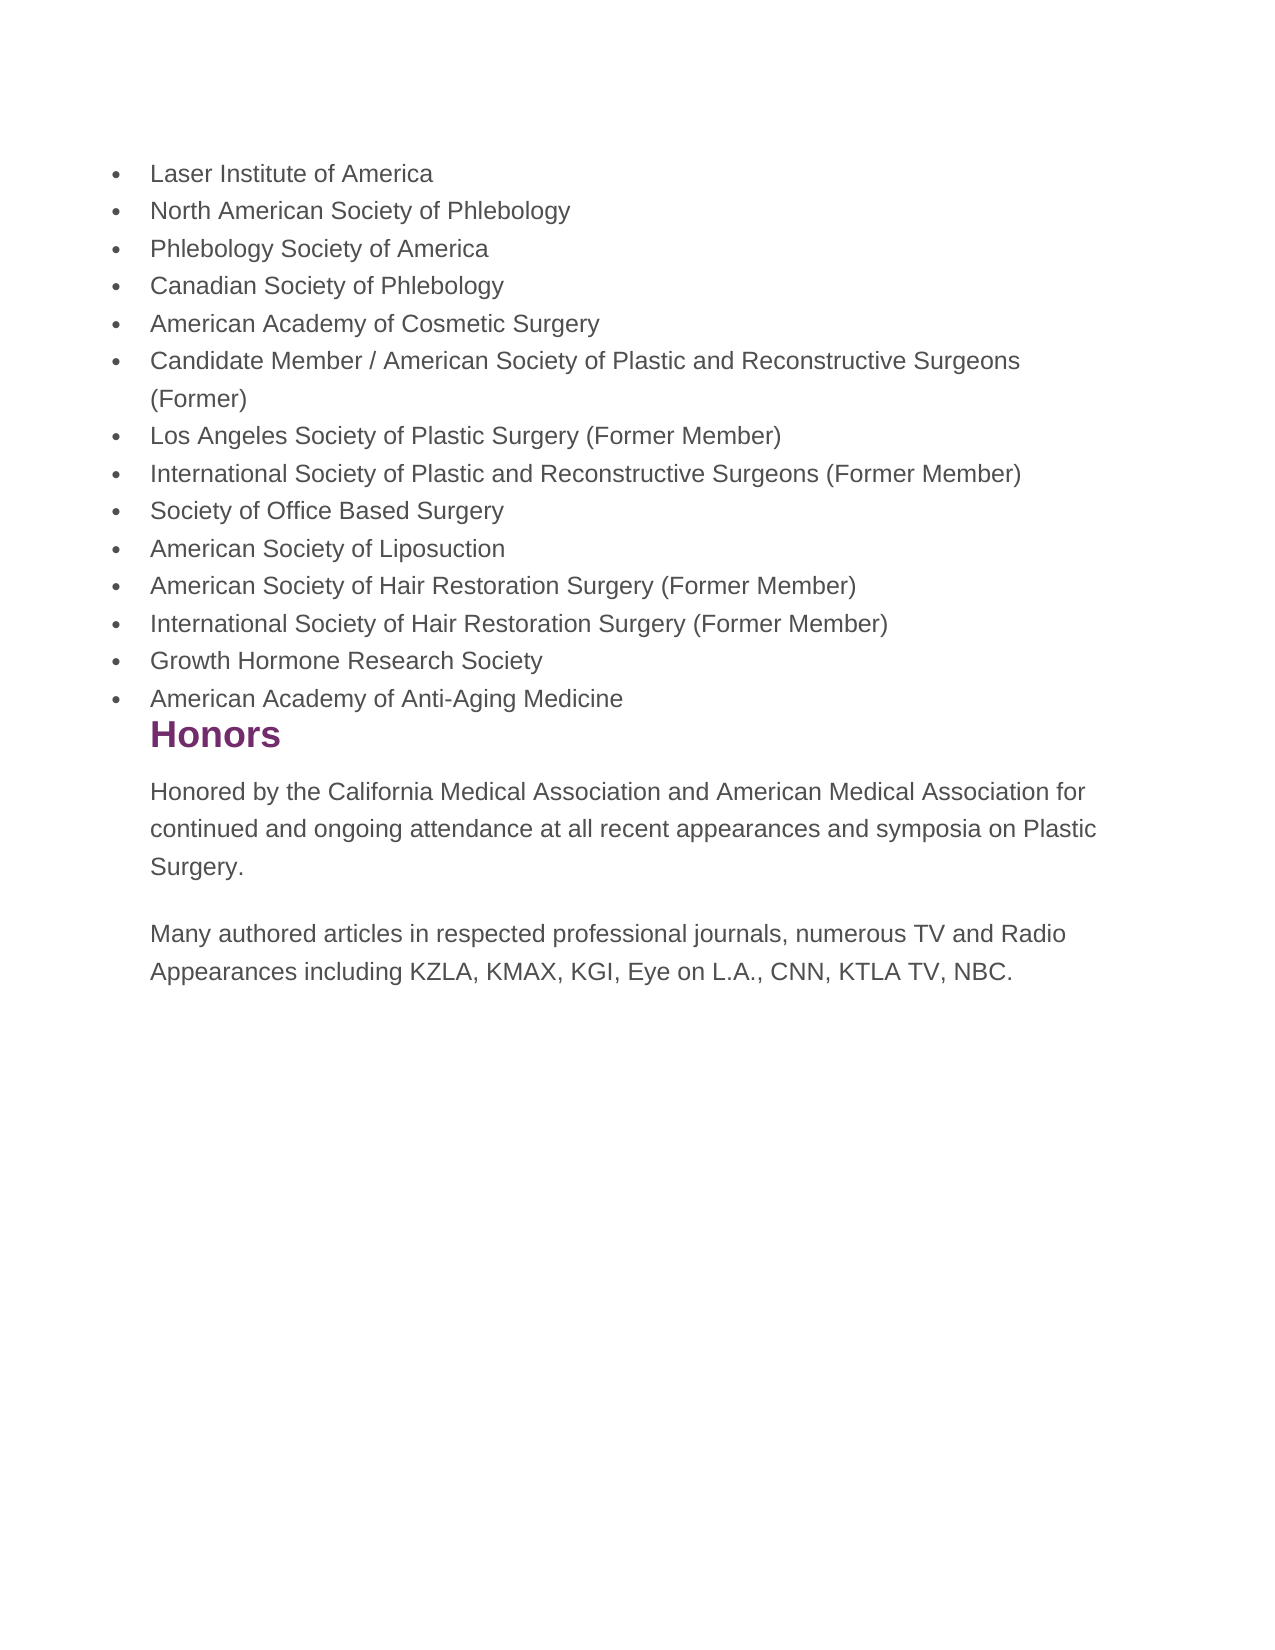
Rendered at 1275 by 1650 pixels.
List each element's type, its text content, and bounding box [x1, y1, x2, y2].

list Growth Hormone Research Society [112, 637, 1125, 675]
list Laser Institute of America [112, 150, 1125, 187]
list American Academy of Anti-Aging Medicine [112, 675, 1125, 712]
list Candidate Member / American Society of Plastic and Reconstructive Surgeons (Former) [112, 337, 1125, 412]
list International Society of Plastic and Reconstructive Surgeons (Former Member) [112, 450, 1125, 487]
list North American Society of Phlebology [112, 187, 1125, 225]
list International Society of Hair Restoration Surgery (Former Member) [112, 600, 1125, 637]
text Honored by the California Medical Association and American Medical Association for continued and ongoing attendance at all recent appearances and symposia on Plastic Surgery. [150, 768, 1125, 881]
list American Academy of Cosmetic Surgery [112, 300, 1125, 337]
list Phlebology Society of America [112, 225, 1125, 262]
list Canadian Society of Phlebology [112, 262, 1125, 300]
list Los Angeles Society of Plastic Surgery (Former Member) [112, 412, 1125, 450]
list American Society of Hair Restoration Surgery (Former Member) [112, 562, 1125, 600]
text Honors [150, 712, 1125, 756]
list American Society of Liposuction [112, 525, 1125, 562]
list Society of Office Based Surgery [112, 487, 1125, 525]
text Many authored articles in respected professional journals, numerous TV and Radio Appearances including KZLA, KMAX, KGI, Eye on L.A., CNN, KTLA TV, NBC. [150, 911, 1125, 986]
